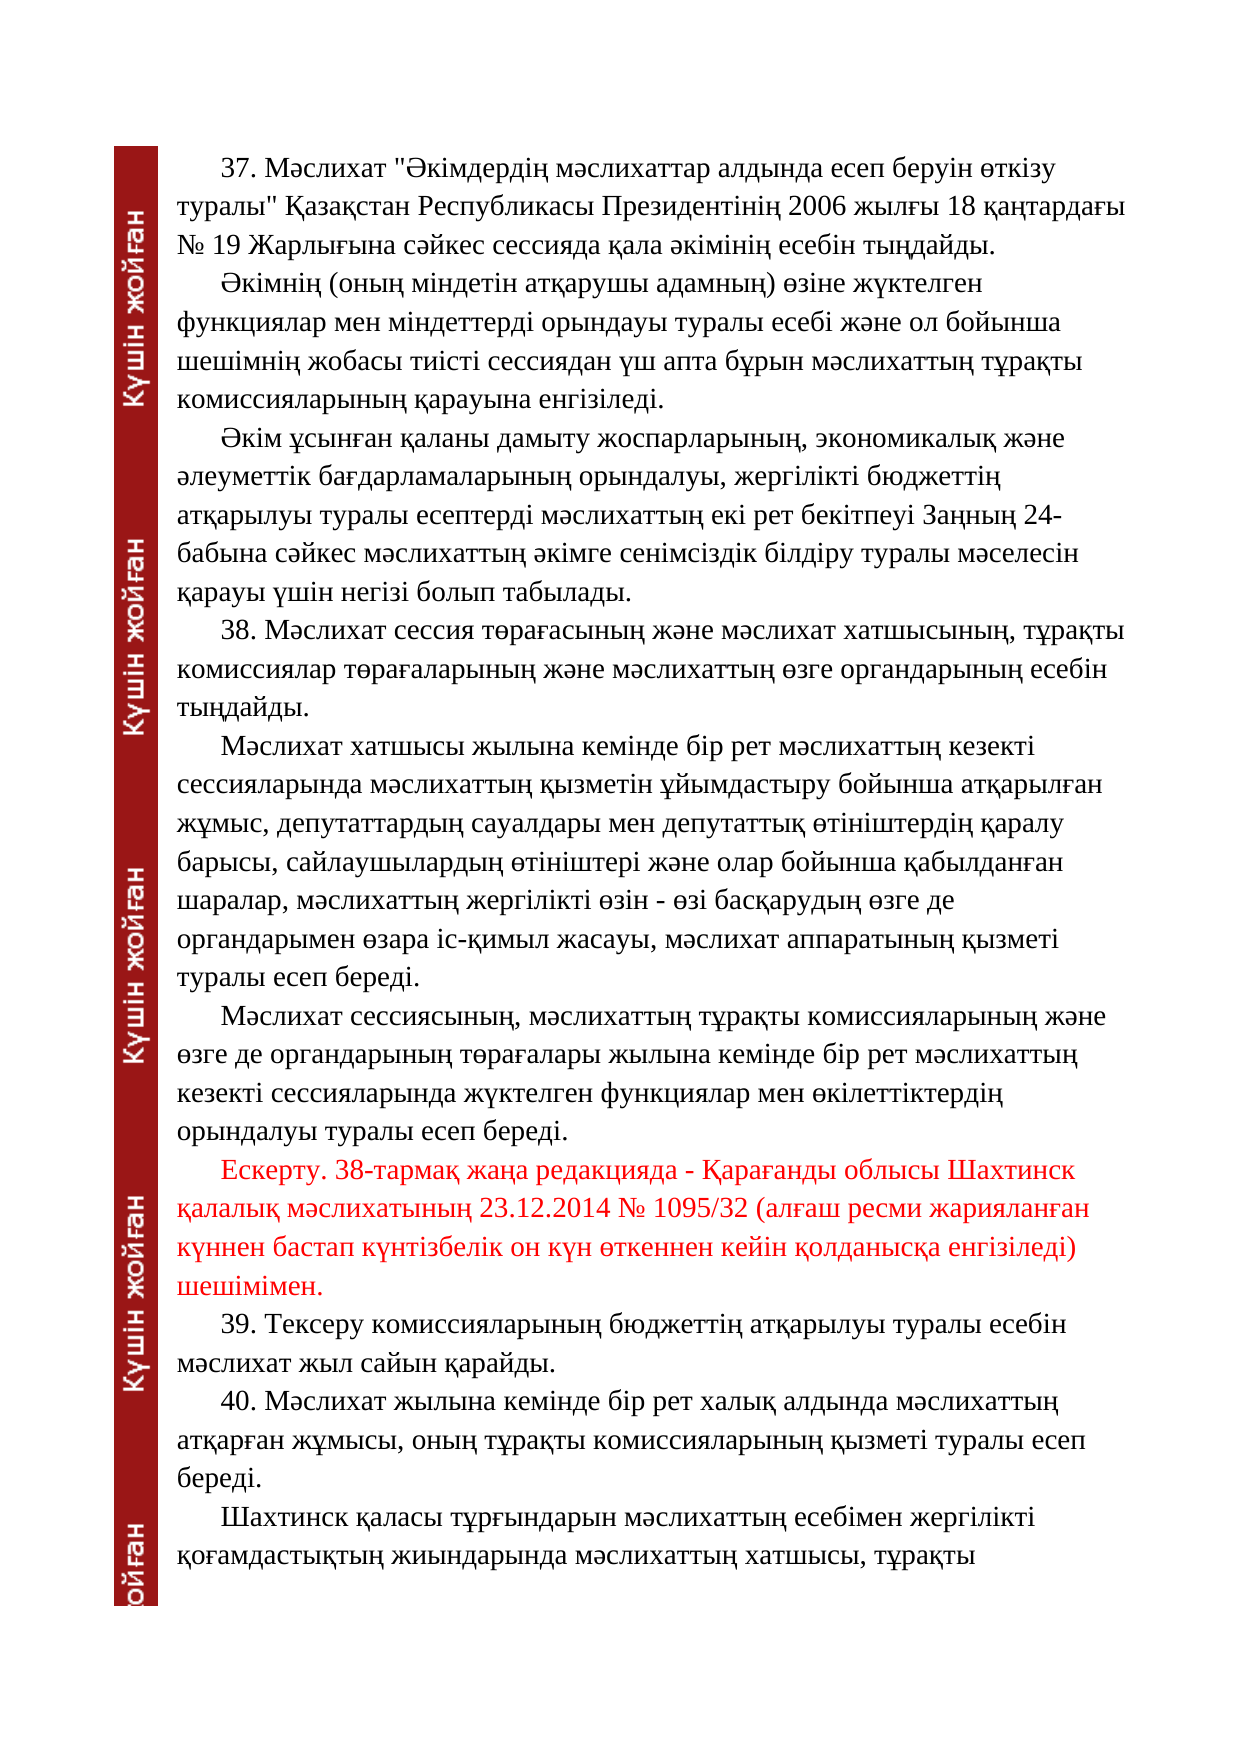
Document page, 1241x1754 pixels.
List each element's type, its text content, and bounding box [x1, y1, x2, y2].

picture [114, 146, 158, 150]
picture [114, 1571, 158, 1606]
